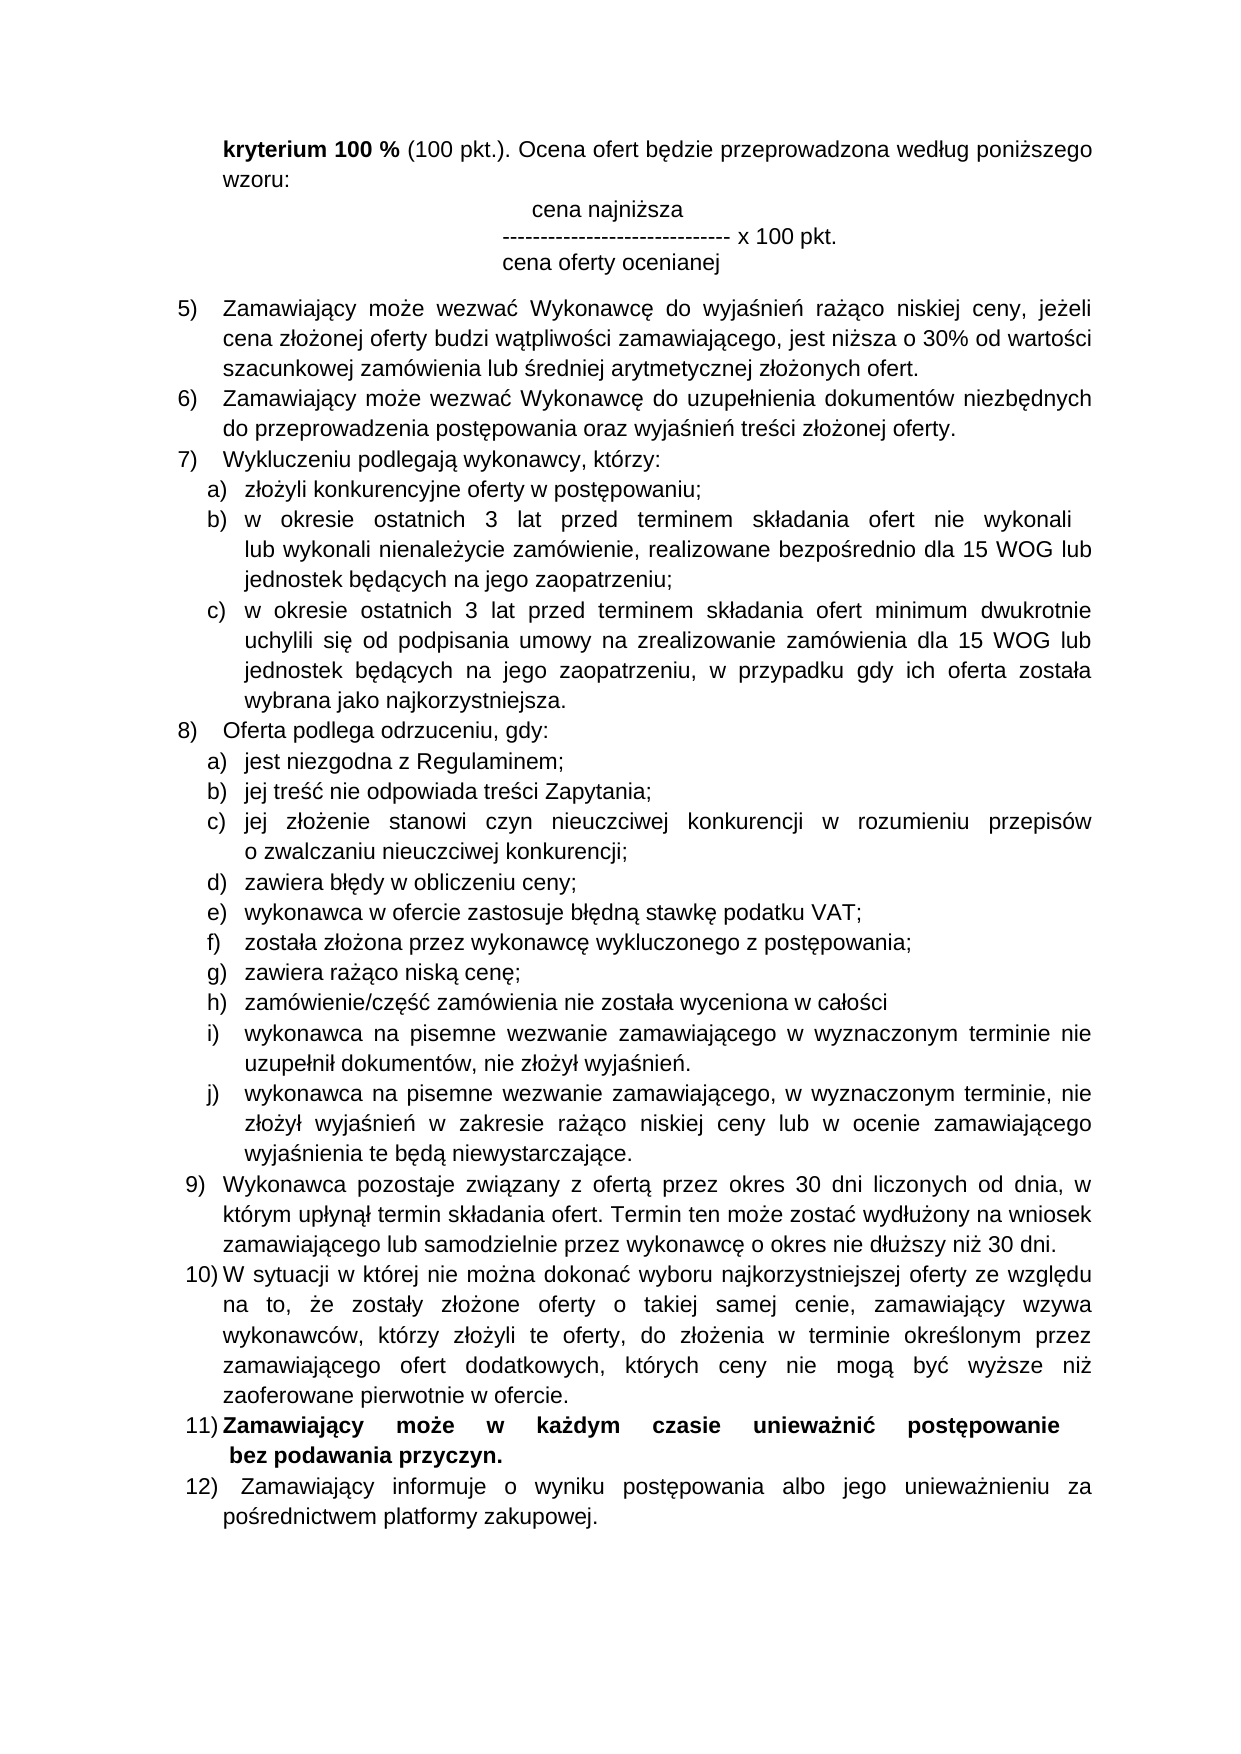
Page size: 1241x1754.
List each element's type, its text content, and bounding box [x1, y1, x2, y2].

list złożyli konkurencyjne oferty w postępowaniu; [207, 476, 1092, 502]
text cena oferty ocenianej [502, 249, 1092, 275]
list zamówienie/część zamówienia nie została wyceniona w całości [207, 989, 1092, 1016]
list została złożona przez wykonawcę wykluczonego z postępowania; [207, 929, 1092, 955]
list zawiera rażąco niską cenę; [207, 959, 1092, 985]
list jej treść nie odpowiada treści Zapytania; [207, 778, 1092, 804]
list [177, 136, 1092, 192]
list jej złożenie stanowi czyn nieuczciwej konkurencji w rozumieniu przepisów o zwalczaniu nieuczciwej konkurencji; [207, 808, 1092, 864]
list w okresie ostatnich 3 lat przed terminem składania ofert nie wykonali lub wykonali nienależycie zamówienie, realizowane bezpośrednio dla 15 WOG lub jednostek będących na jego zaopatrzeniu; [207, 506, 1092, 593]
list Zamawiający może w każdym czasie unieważnić postępowanie bez podawania przyczyn. [185, 1412, 1092, 1469]
list Wykluczeniu podlegają wykonawcy, którzy: [177, 446, 1092, 472]
list wykonawca w ofercie zastosuje błędną stawkę podatku VAT; [207, 899, 1092, 925]
list zawiera błędy w obliczeniu ceny; [207, 868, 1092, 895]
list Zamawiający informuje o wyniku postępowania albo jego unieważnieniu za pośrednictwem platformy zakupowej. [185, 1473, 1092, 1529]
list w okresie ostatnich 3 lat przed terminem składania ofert minimum dwukrotnie uchylili się od podpisania umowy na zrealizowanie zamówienia dla 15 WOG lub jednostek będących na jego zaopatrzeniu, w przypadku gdy ich oferta została wybrana jako najkorzystniejsza. [207, 597, 1092, 713]
list Zamawiający może wezwać Wykonawcę do wyjaśnień rażąco niskiej ceny, jeżeli cena złożonej oferty budzi wątpliwości zamawiającego, jest niższa o 30% od wartości szacunkowej zamówienia lub średniej arytmetycznej złożonych ofert. [177, 294, 1092, 381]
list Oferta podlega odrzuceniu, gdy: [177, 717, 1092, 744]
list jest niezgodna z Regulaminem; [207, 748, 1092, 774]
text ------------------------------ x 100 pkt. [502, 223, 1092, 249]
list W sytuacji w której nie można dokonać wyboru najkorzystniejszej oferty ze względu na to, że zostały złożone oferty o takiej samej cenie, zamawiający wzywa wykonawców, którzy złożyli te oferty, do złożenia w terminie określonym przez zamawiającego ofert dodatkowych, których ceny nie mogą być wyższe niż zaoferowane pierwotnie w ofercie. [185, 1261, 1092, 1408]
list Wykonawca pozostaje związany z ofertą przez okres 30 dni liczonych od dnia, w którym upłynął termin składania ofert. Termin ten może zostać wydłużony na wniosek zamawiającego lub samodzielnie przez wykonawcę o okres nie dłuższy niż 30 dni. [185, 1171, 1092, 1257]
list Zamawiający może wezwać Wykonawcę do uzupełnienia dokumentów niezbędnych do przeprowadzenia postępowania oraz wyjaśnień treści złożonej oferty. [177, 385, 1092, 442]
list wykonawca na pisemne wezwanie zamawiającego, w wyznaczonym terminie, nie złożył wyjaśnień w zakresie rażąco niskiej ceny lub w ocenie zamawiającego wyjaśnienia te będą niewystarczające. [207, 1080, 1092, 1167]
list wykonawca na pisemne wezwanie zamawiającego w wyznaczonym terminie nie uzupełnił dokumentów, nie złożył wyjaśnień. [207, 1019, 1092, 1076]
text cena najniższa [532, 196, 1092, 223]
